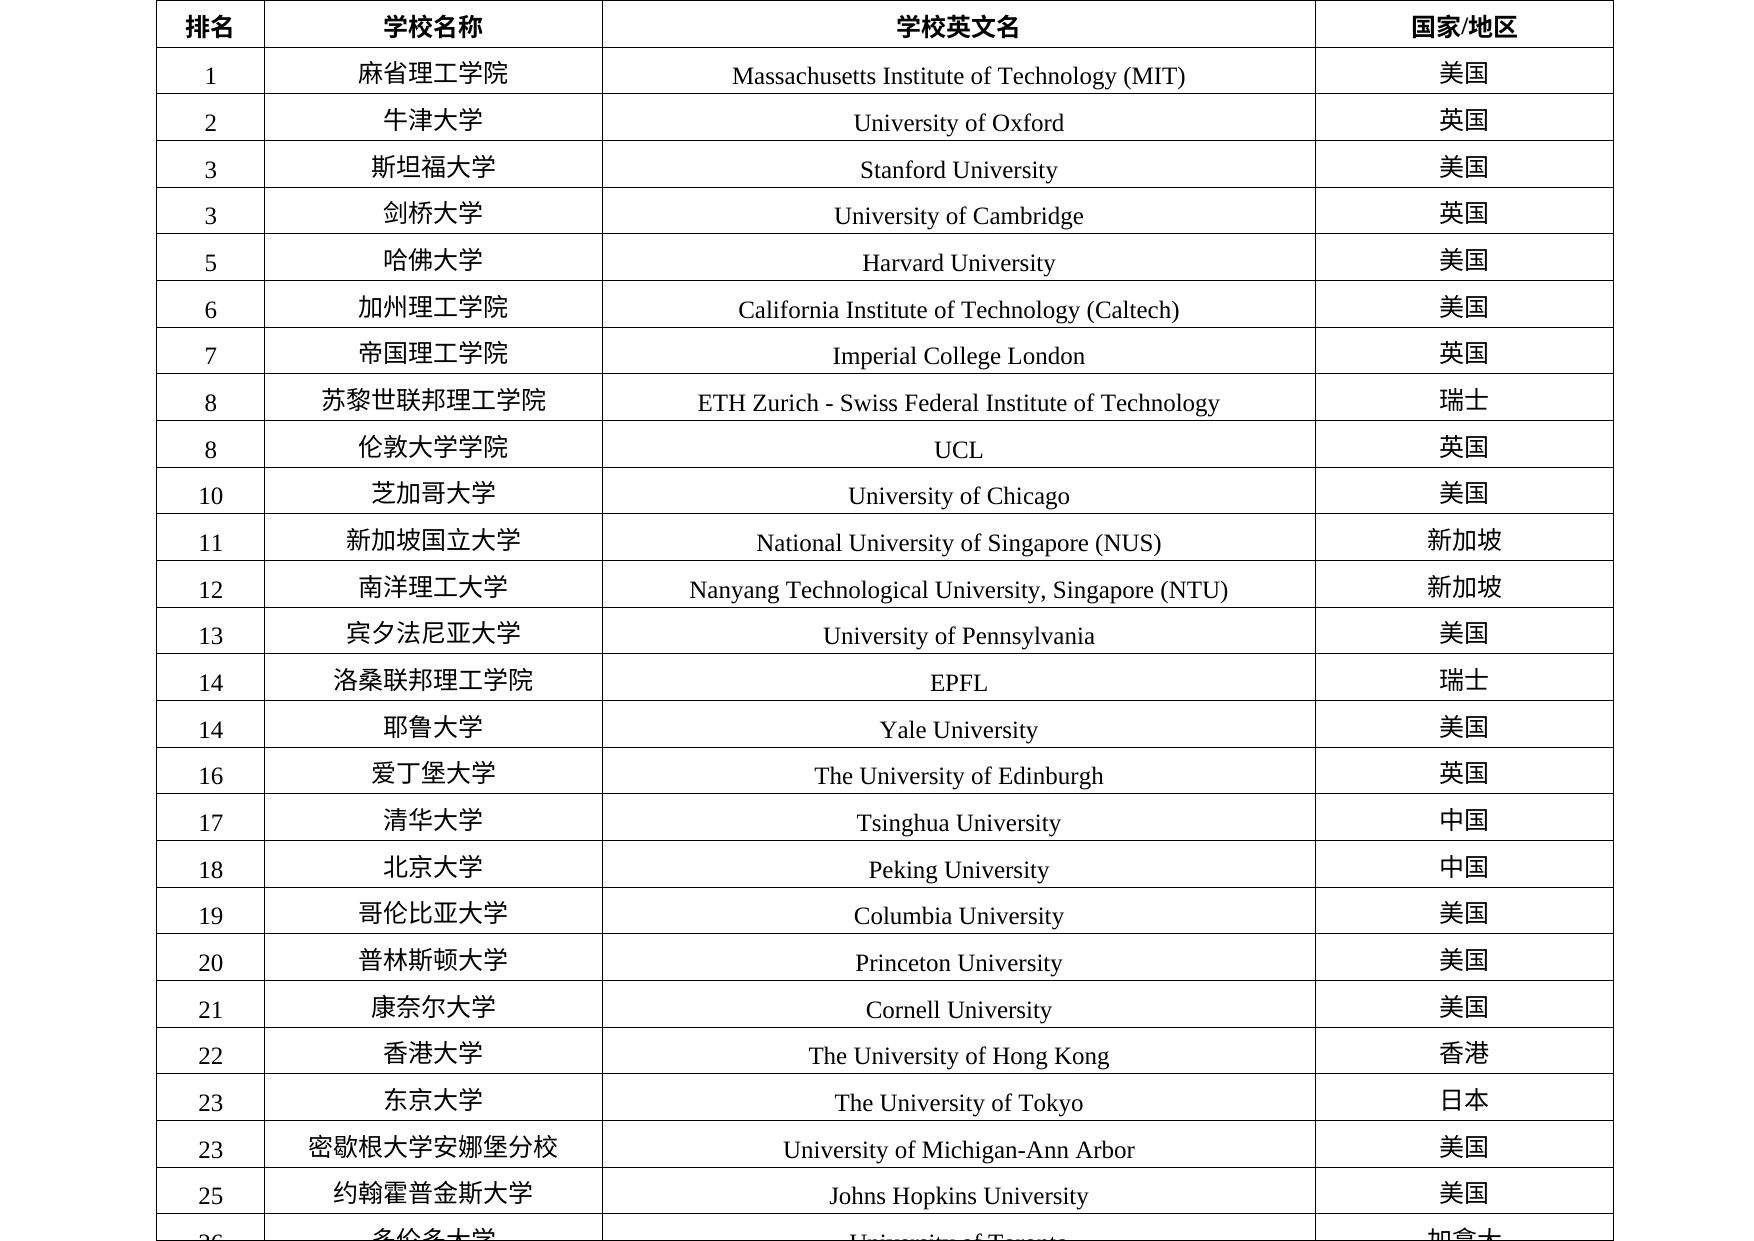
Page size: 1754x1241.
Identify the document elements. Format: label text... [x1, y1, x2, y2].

table_cell 13 [157, 608, 264, 653]
table_cell Imperial College London [603, 328, 1315, 373]
table_cell 帝国理工学院 [265, 328, 602, 373]
table_cell 英国 [1316, 328, 1613, 373]
table_cell 10 [157, 468, 264, 513]
table_cell University of Michigan-Ann Arbor [603, 1121, 1315, 1167]
table_cell 东京大学 [265, 1074, 602, 1120]
table_cell 26 [157, 1214, 264, 1240]
table_cell 7 [157, 328, 264, 373]
table_cell 洛桑联邦理工学院 [265, 654, 602, 700]
table_cell 美国 [1316, 701, 1613, 747]
table_cell University of Cambridge [603, 188, 1315, 233]
table_cell 8 [157, 374, 264, 420]
table_cell 美国 [1316, 141, 1613, 187]
table_cell 17 [157, 794, 264, 840]
table_cell 22 [157, 1028, 264, 1073]
table_cell 约翰霍普金斯大学 [265, 1168, 602, 1213]
table_cell 中国 [1316, 794, 1613, 840]
table_cell 苏黎世联邦理工学院 [265, 374, 602, 420]
table_cell Princeton University [603, 934, 1315, 980]
table_cell 16 [157, 748, 264, 793]
table_cell 23 [157, 1121, 264, 1167]
table_cell 耶鲁大学 [265, 701, 602, 747]
table_header 国家/地区 [1316, 1, 1613, 47]
table_cell The University of Tokyo [603, 1074, 1315, 1120]
table_cell 美国 [1316, 48, 1613, 93]
table_cell 14 [157, 654, 264, 700]
table_cell 美国 [1316, 1121, 1613, 1167]
table_cell 新加坡 [1316, 561, 1613, 607]
table_cell 加州理工学院 [265, 281, 602, 327]
table_cell Nanyang Technological University, Singapore (NTU) [603, 561, 1315, 607]
table_cell 美国 [1316, 888, 1613, 933]
table_cell 伦敦大学学院 [265, 421, 602, 467]
table_cell Cornell University [603, 981, 1315, 1027]
table_cell 美国 [1316, 608, 1613, 653]
table_cell 英国 [1316, 94, 1613, 140]
table_cell University of Oxford [603, 94, 1315, 140]
table_cell Massachusetts Institute of Technology (MIT) [603, 48, 1315, 93]
table_cell Harvard University [603, 234, 1315, 280]
table_cell 剑桥大学 [265, 188, 602, 233]
table_cell 20 [157, 934, 264, 980]
table_cell 25 [157, 1168, 264, 1213]
table_cell 英国 [1316, 421, 1613, 467]
table_cell 美国 [1316, 1168, 1613, 1213]
table_cell 14 [157, 701, 264, 747]
table_cell 12 [157, 561, 264, 607]
table_cell 3 [157, 188, 264, 233]
table_cell 3 [157, 141, 264, 187]
table_cell ETH Zurich - Swiss Federal Institute of Technology [603, 374, 1315, 420]
table_cell Yale University [603, 701, 1315, 747]
table_cell 康奈尔大学 [265, 981, 602, 1027]
table_cell 哈佛大学 [265, 234, 602, 280]
table_cell 2 [157, 94, 264, 140]
table_cell 南洋理工大学 [265, 561, 602, 607]
table_cell 香港大学 [265, 1028, 602, 1073]
table_cell UCL [603, 421, 1315, 467]
table_cell 6 [157, 281, 264, 327]
table_cell 美国 [1316, 981, 1613, 1027]
table_cell 多伦多大学 [265, 1214, 602, 1240]
table_cell University of Toronto [603, 1214, 1315, 1240]
table_cell 23 [157, 1074, 264, 1120]
table_cell 日本 [1316, 1074, 1613, 1120]
table_cell 11 [157, 514, 264, 560]
table_cell Peking University [603, 841, 1315, 887]
table_header 排名 [157, 1, 264, 47]
table_cell National University of Singapore (NUS) [603, 514, 1315, 560]
table_header 学校英文名 [603, 1, 1315, 47]
table_cell 斯坦福大学 [265, 141, 602, 187]
table_cell 8 [157, 421, 264, 467]
table_cell 密歇根大学安娜堡分校 [265, 1121, 602, 1167]
table_cell University of Pennsylvania [603, 608, 1315, 653]
table_cell 21 [157, 981, 264, 1027]
table_header 学校名称 [265, 1, 602, 47]
table_cell 新加坡国立大学 [265, 514, 602, 560]
table_cell 中国 [1316, 841, 1613, 887]
table_cell 美国 [1316, 234, 1613, 280]
table_cell 爱丁堡大学 [265, 748, 602, 793]
table_cell Stanford University [603, 141, 1315, 187]
table_cell 牛津大学 [265, 94, 602, 140]
table_cell 新加坡 [1316, 514, 1613, 560]
table_cell 美国 [1316, 468, 1613, 513]
table_cell 哥伦比亚大学 [265, 888, 602, 933]
table_cell The University of Hong Kong [603, 1028, 1315, 1073]
table_cell 北京大学 [265, 841, 602, 887]
table_cell California Institute of Technology (Caltech) [603, 281, 1315, 327]
table_cell 瑞士 [1316, 654, 1613, 700]
table_cell 19 [157, 888, 264, 933]
table_cell 美国 [1316, 934, 1613, 980]
table_cell Tsinghua University [603, 794, 1315, 840]
table_cell 清华大学 [265, 794, 602, 840]
table_cell 美国 [1316, 281, 1613, 327]
table_cell 英国 [1316, 748, 1613, 793]
table_cell 1 [157, 48, 264, 93]
table_cell University of Chicago [603, 468, 1315, 513]
table_cell 5 [157, 234, 264, 280]
table_cell 香港 [1316, 1028, 1613, 1073]
table_cell Columbia University [603, 888, 1315, 933]
table_cell 英国 [1316, 188, 1613, 233]
table_cell 麻省理工学院 [265, 48, 602, 93]
table_cell 18 [157, 841, 264, 887]
table_cell 瑞士 [1316, 374, 1613, 420]
table_cell 芝加哥大学 [265, 468, 602, 513]
table_cell 加拿大 [1316, 1214, 1613, 1240]
table_cell EPFL [603, 654, 1315, 700]
table_cell Johns Hopkins University [603, 1168, 1315, 1213]
table_cell 普林斯顿大学 [265, 934, 602, 980]
table_cell The University of Edinburgh [603, 748, 1315, 793]
table_cell 宾夕法尼亚大学 [265, 608, 602, 653]
